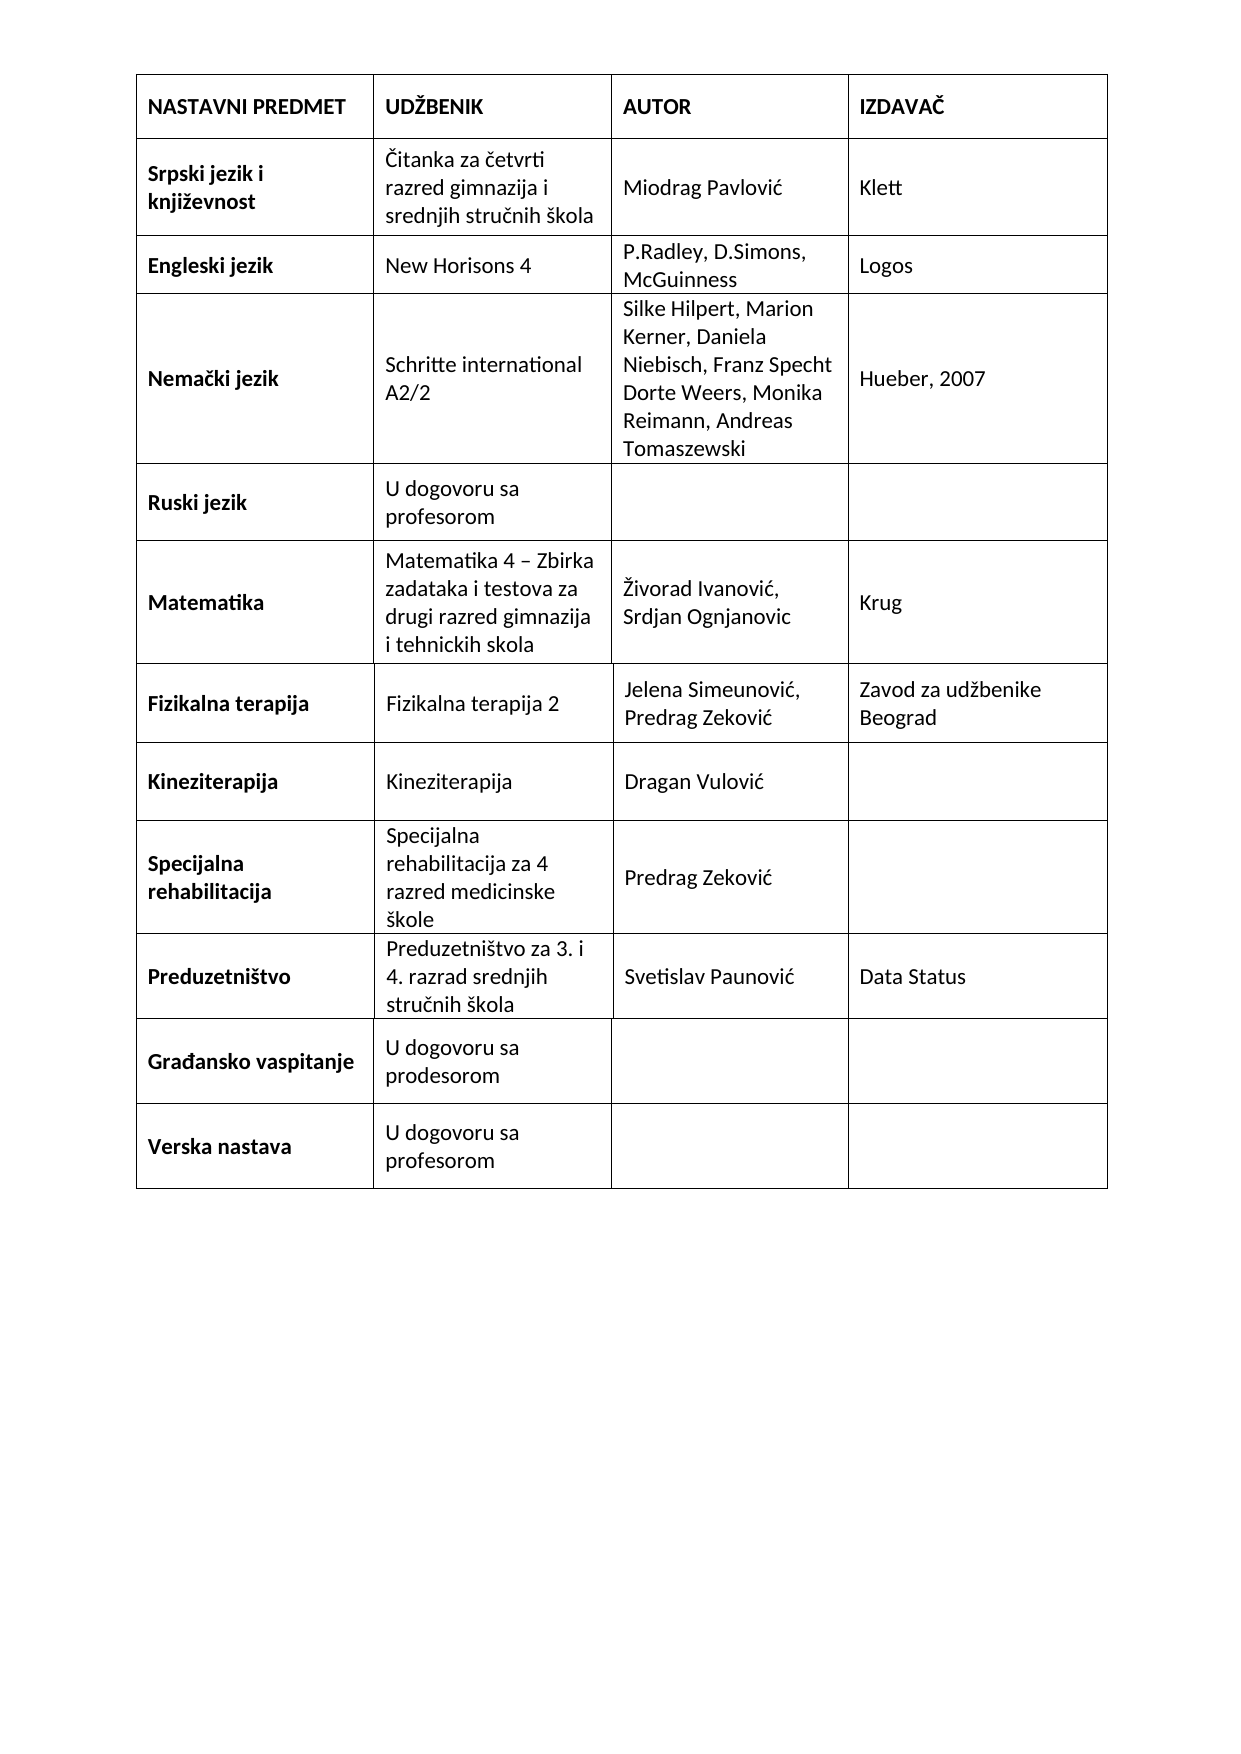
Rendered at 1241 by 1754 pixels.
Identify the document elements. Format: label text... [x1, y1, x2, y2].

table_cell Jelena Simeunović, Predrag Zeković [614, 664, 848, 742]
table_cell [612, 464, 848, 540]
table_cell U dogovoru sa prodesorom [374, 1019, 611, 1103]
table_cell New Horisons 4 [374, 236, 611, 293]
table_cell Krug [849, 541, 1107, 663]
table_cell Nemački jezik [137, 294, 373, 462]
table_cell Miodrag Pavlović [612, 139, 848, 235]
table_header UDŽBENIK [374, 75, 611, 138]
table_cell Fizikalna terapija [137, 664, 374, 742]
table_cell Preduzetništvo za 3. i 4. razrad srednjih stručnih škola [375, 934, 613, 1018]
table_cell Logos [849, 236, 1107, 293]
table_cell Engleski jezik [137, 236, 373, 293]
table_cell Fizikalna terapija 2 [375, 664, 613, 742]
table_cell [849, 1019, 1107, 1103]
table_cell Verska nastava [137, 1104, 373, 1188]
table_cell U dogovoru sa profesorom [374, 464, 611, 540]
table_cell Srpski jezik i književnost [137, 139, 373, 235]
table_cell Čitanka za četvrti razred gimnazija i srednjih stručnih škola [374, 139, 611, 235]
table_cell Zavod za udžbenike Beograd [849, 664, 1107, 742]
table_cell [849, 743, 1107, 820]
table_cell Data Status [849, 934, 1107, 1018]
table_header IZDAVAČ [849, 75, 1107, 138]
table_cell U dogovoru sa profesorom [374, 1104, 611, 1188]
table_header AUTOR [612, 75, 848, 138]
table_cell Dragan Vulović [614, 743, 848, 820]
table_cell [849, 1104, 1107, 1188]
table_cell Kineziterapija [137, 743, 374, 820]
table_header NASTAVNI PREDMET [137, 75, 373, 138]
table_cell [849, 464, 1107, 540]
table_cell Predrag Zeković [614, 821, 848, 933]
table_cell Ruski jezik [137, 464, 373, 540]
table_cell Silke Hilpert, Marion Kerner, Daniela Niebisch, Franz Specht Dorte Weers, Monika Reimann, Andreas Tomaszewski [612, 294, 848, 462]
table_cell Klett [849, 139, 1107, 235]
table_cell Specijalna rehabilitacija za 4 razred medicinske škole [375, 821, 613, 933]
table_cell Hueber, 2007 [849, 294, 1107, 462]
table_cell P.Radley, D.Simons, McGuinness [612, 236, 848, 293]
table_cell [612, 1104, 848, 1188]
table_cell Kineziterapija [375, 743, 613, 820]
table_cell [612, 1019, 848, 1103]
table_cell Preduzetništvo [137, 934, 374, 1018]
table_cell Specijalna rehabilitacija [137, 821, 374, 933]
table_cell Matematika 4 – Zbirka zadataka i testova za drugi razred gimnazija i tehnickih skola [374, 541, 611, 663]
table_cell [849, 821, 1107, 933]
table_cell Schritte international A2/2 [374, 294, 611, 462]
table_cell Živorad Ivanović, Srdjan Ognjanovic [612, 541, 848, 663]
table_cell Matematika [137, 541, 373, 663]
table_cell Svetislav Paunović [614, 934, 848, 1018]
table_cell Građansko vaspitanje [137, 1019, 373, 1103]
